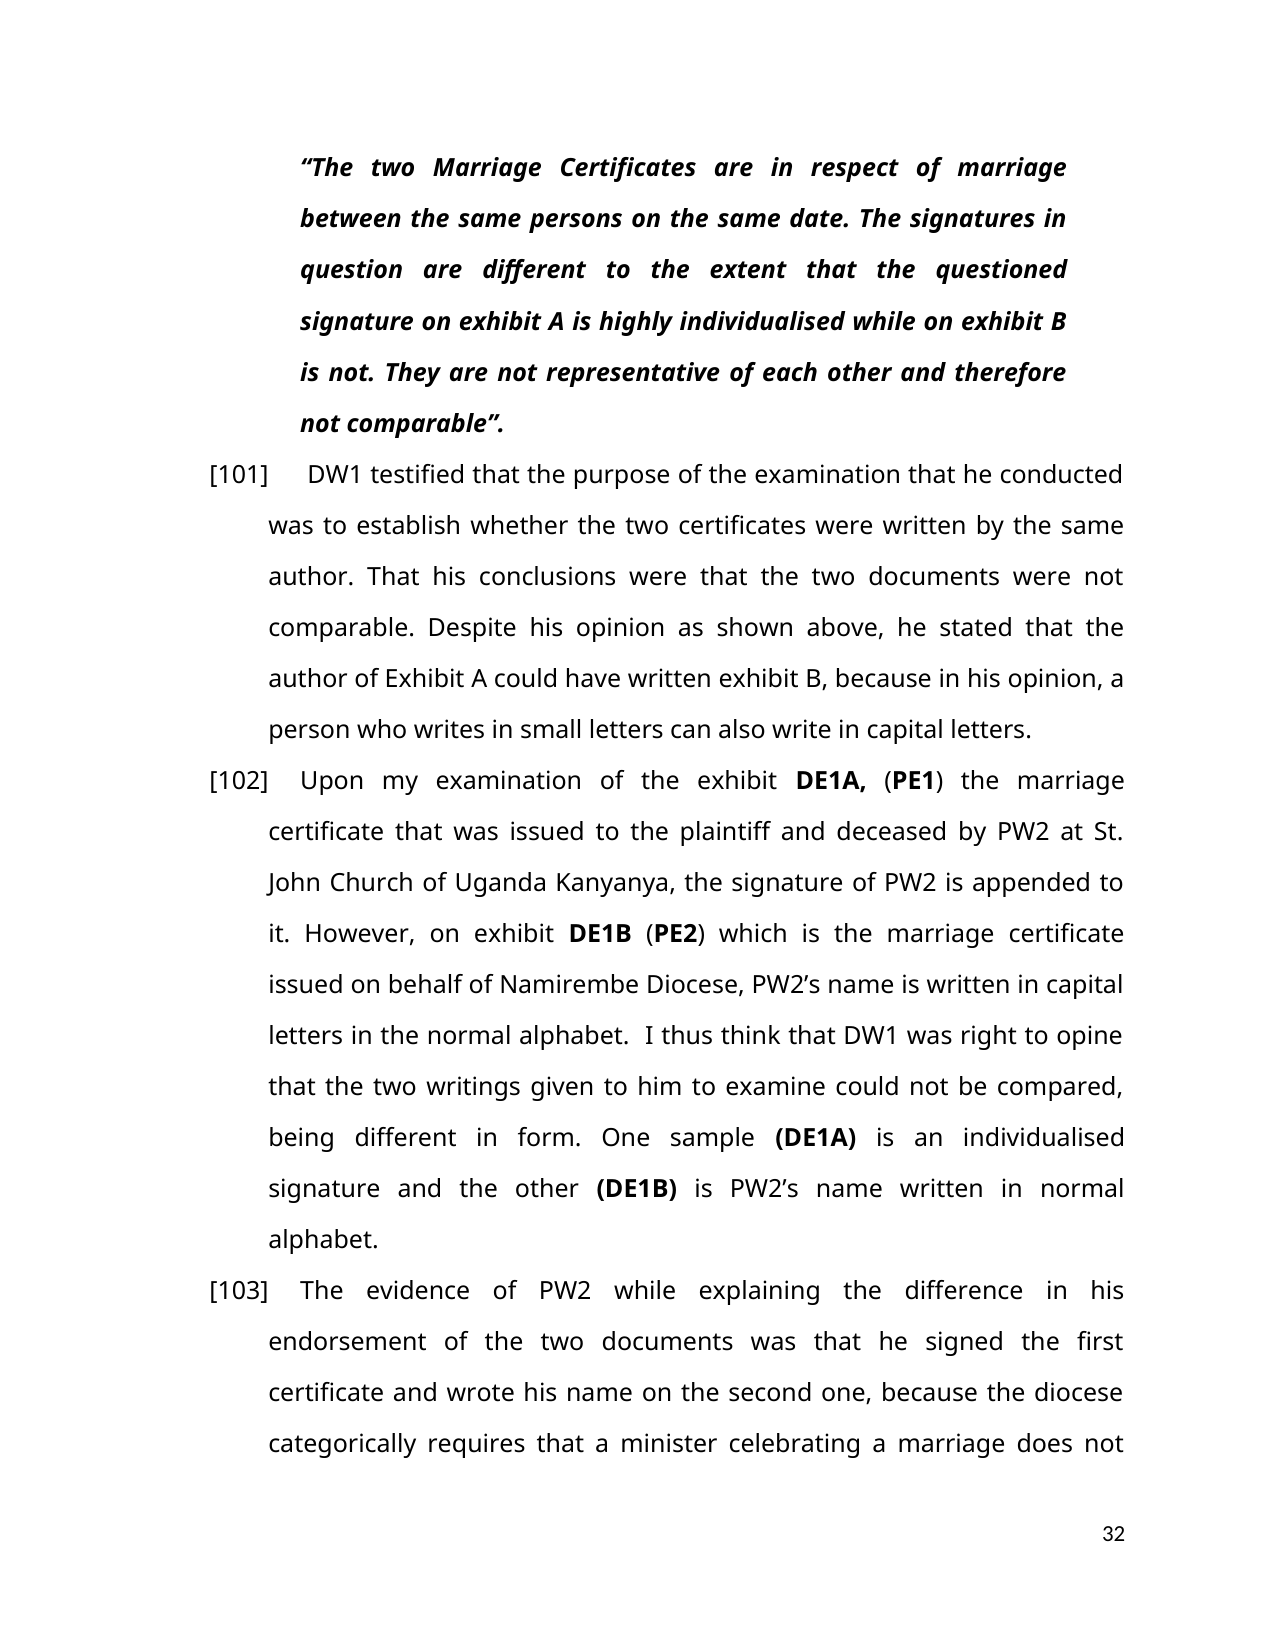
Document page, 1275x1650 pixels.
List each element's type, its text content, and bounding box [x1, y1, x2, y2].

list DW1 testified that the purpose of the examination that he conducted was to establish whether the two certificates were written by the same author. That his conclusions were that the two documents were not comparable. Despite his opinion as shown above, he stated that the author of Exhibit A could have written exhibit B, because in his opinion, a person who writes in small letters can also write in capital letters. [209, 456, 1125, 746]
list Upon my examination of the exhibit DE1A, (PE1) the marriage certificate that was issued to the plaintiff and deceased by PW2 at St. John Church of Uganda Kanyanya, the signature of PW2 is appended to it. However, on exhibit DE1B (PE2) which is the marriage certificate issued on behalf of Namirembe Diocese, PW2’s name is written in capital letters in the normal alphabet. I thus think that DW1 was right to opine that the two writings given to him to examine could not be compared, being different in form. One sample (DE1A) is an individualised signature and the other (DE1B) is PW2’s name written in normal alphabet. [209, 762, 1125, 1256]
list “The two Marriage Certificates are in respect of marriage between the same persons on the same date. The signatures in question are different to the extent that the questioned signature on exhibit A is highly individualised while on exhibit B is not. They are not representative of each other and therefore not comparable”. [300, 150, 1071, 439]
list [209, 1273, 1125, 1460]
